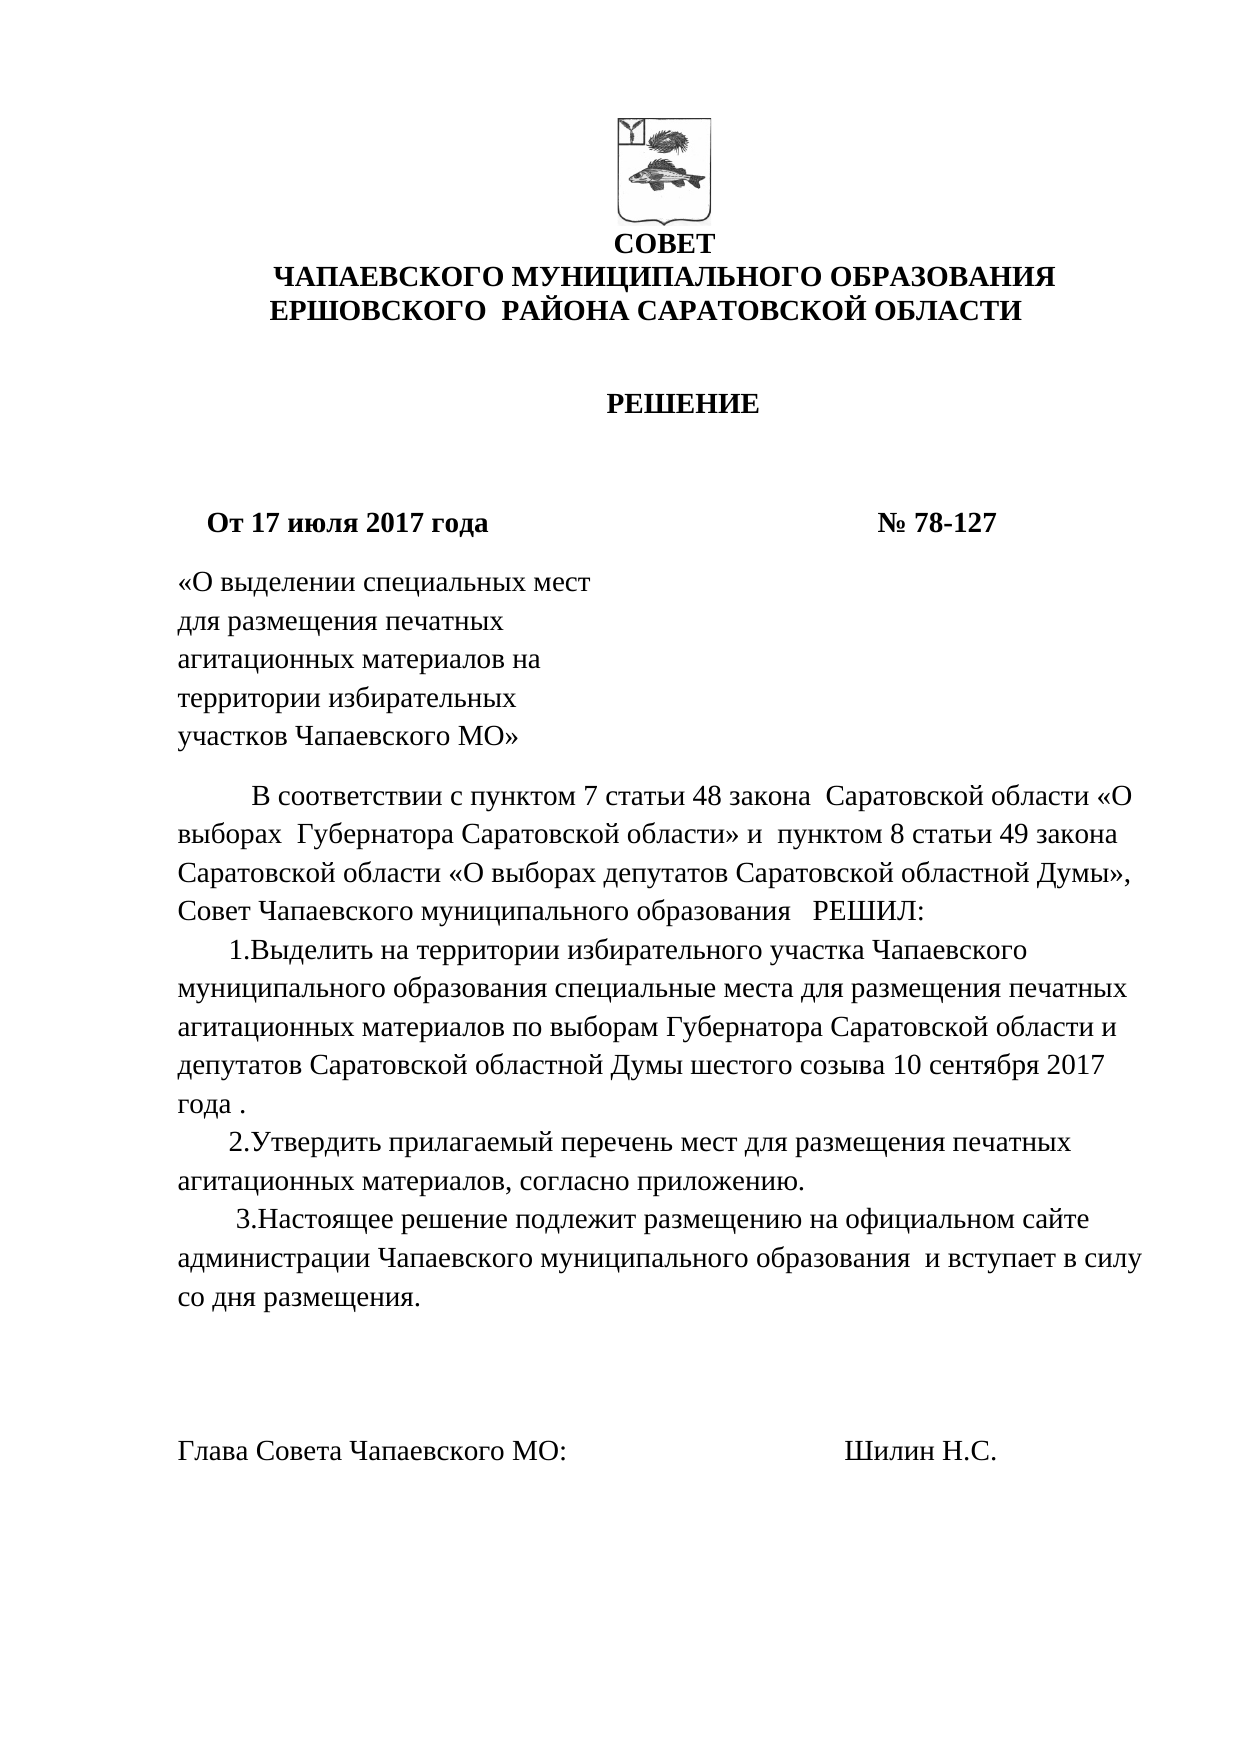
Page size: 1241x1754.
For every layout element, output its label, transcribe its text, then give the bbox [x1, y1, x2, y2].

text ЧАПАЕВСКОГО МУНИЦИПАЛЬНОГО ОБРАЗОВАНИЯ [177, 259, 1152, 293]
text В соответствии с пунктом 7 статьи 48 закона Саратовской области «О выборах Губернатора Саратовской области» и пунктом 8 статьи 49 закона Саратовской области «О выборах депутатов Саратовской областной Думы», Совет Чапаевского муниципального образования РЕШИЛ: 1.Выделить на территории избирательного участка Чапаевского муниципального образования специальные места для размещения печатных агитационных материалов по выборам Губернатора Саратовской области и депутатов Саратовской областной Думы шестого созыва 10 сентября 2017 года . 2.Утвердить прилагаемый перечень мест для размещения печатных агитационных материалов, согласно приложению. 3.Настоящее решение подлежит размещению на официальном сайте администрации Чапаевского муниципального образования и вступает в силу со дня размещения. Глава Совета Чапаевского МО: Шилин Н.С. [177, 778, 1152, 1466]
text СОВЕТ [177, 226, 1152, 259]
text ЕРШОВСКОГО РАЙОНА САРАТОВСКОЙ ОБЛАСТИ [177, 293, 1077, 327]
picture [617, 118, 712, 226]
text От 17 июля 2017 года № 78-127 [177, 505, 1152, 538]
text «О выделении специальных мест для размещения печатных агитационных материалов на территории избирательных участков Чапаевского МО» [177, 564, 591, 752]
text РЕШЕНИЕ [177, 386, 1152, 419]
